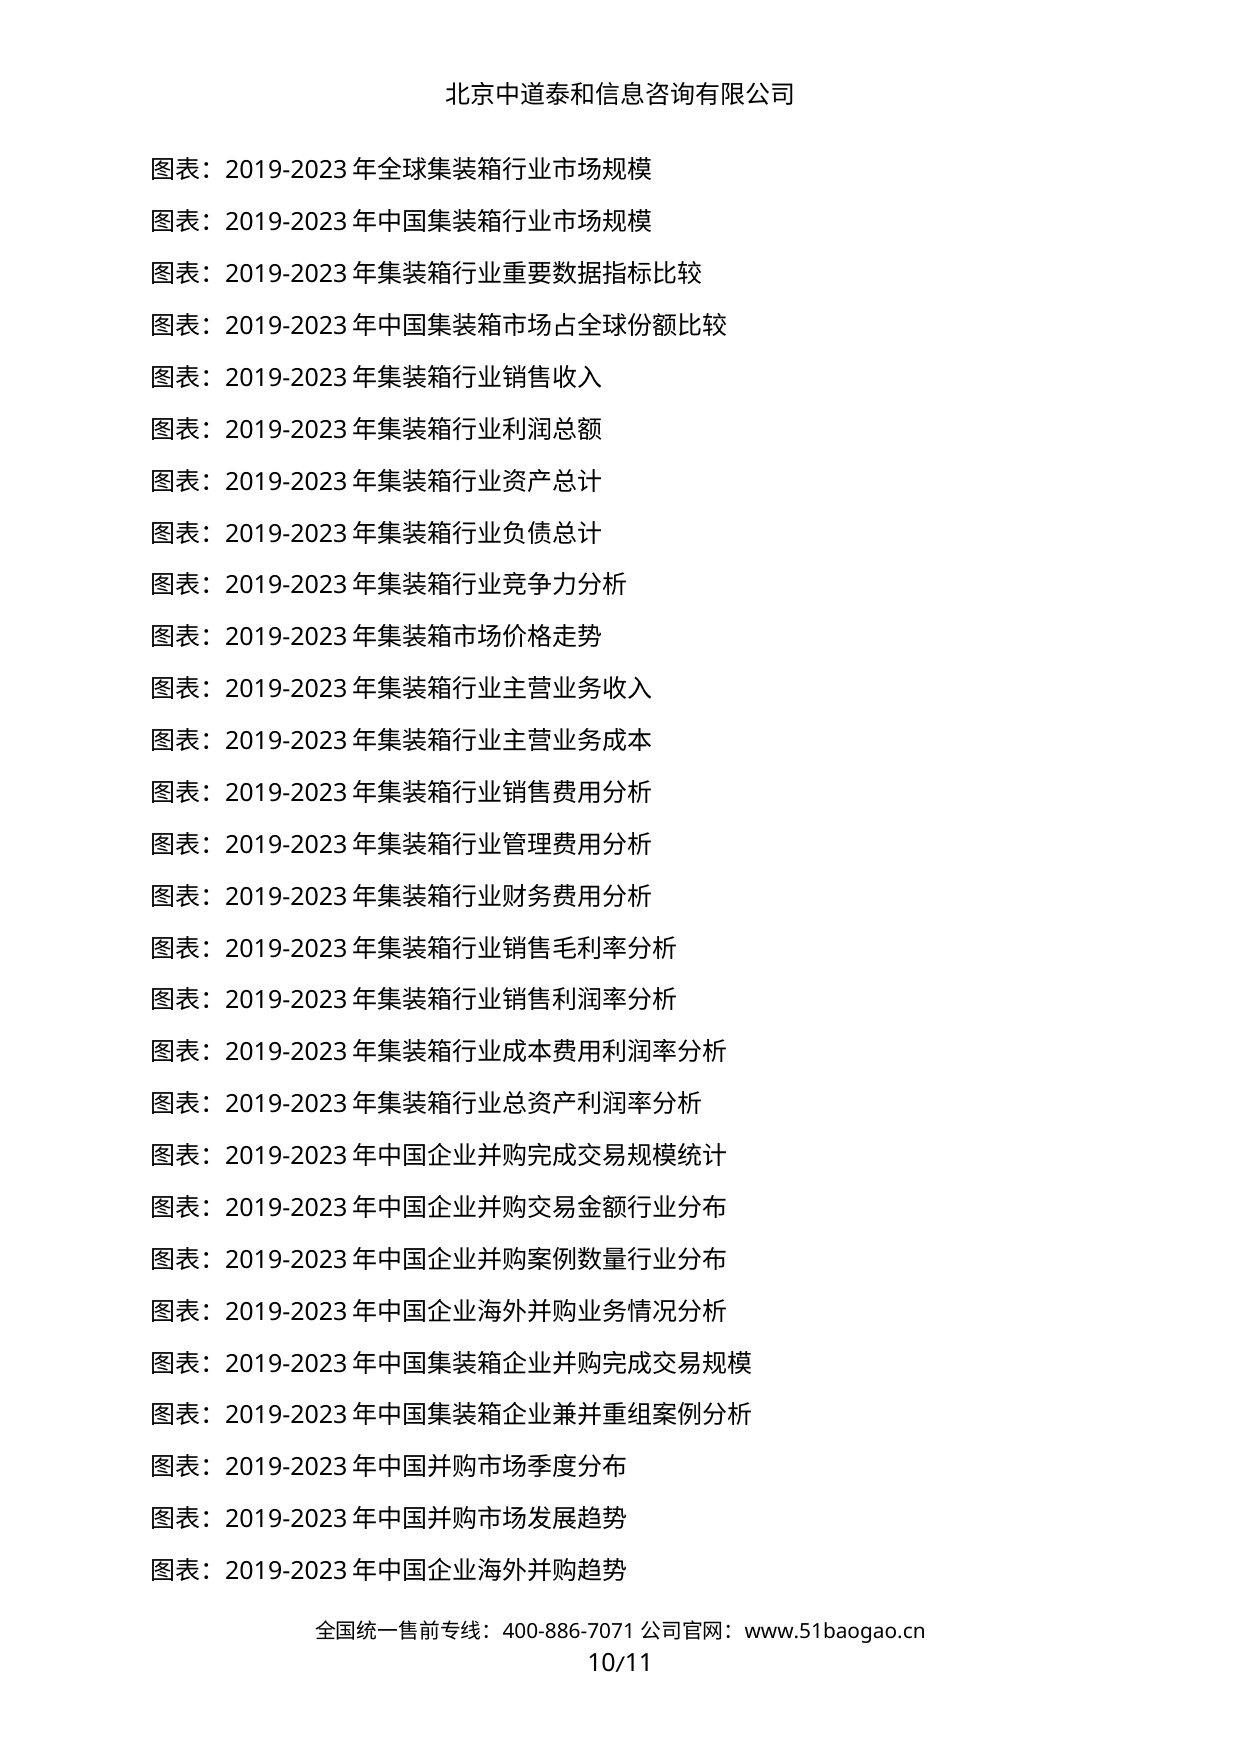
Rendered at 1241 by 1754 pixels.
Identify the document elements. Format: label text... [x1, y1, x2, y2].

text 图表：2019-2023年中国集装箱行业市场规模 [150, 202, 1090, 238]
text 图表：2019-2023年集装箱行业销售利润率分析 [150, 980, 1090, 1016]
text 图表：2019-2023年中国企业并购案例数量行业分布 [150, 1239, 1090, 1276]
text 图表：2019-2023年中国集装箱市场占全球份额比较 [150, 306, 1090, 342]
text 图表：2019-2023年集装箱行业竞争力分析 [150, 565, 1090, 601]
text 图表：2019-2023年集装箱行业资产总计 [150, 461, 1090, 497]
text 图表：2019-2023年集装箱市场价格走势 [150, 617, 1090, 653]
text 图表：2019-2023年中国并购市场季度分布 [150, 1447, 1090, 1483]
text 图表：2019-2023年中国并购市场发展趋势 [150, 1499, 1090, 1535]
text 图表：2019-2023年集装箱行业主营业务成本 [150, 721, 1090, 757]
text 图表：2019-2023年全球集装箱行业市场规模 [150, 150, 1090, 186]
text 图表：2019-2023年集装箱行业重要数据指标比较 [150, 254, 1090, 290]
text 图表：2019-2023年集装箱行业总资产利润率分析 [150, 1084, 1090, 1120]
text 图表：2019-2023年集装箱行业管理费用分析 [150, 824, 1090, 861]
text 图表：2019-2023年集装箱行业销售收入 [150, 357, 1090, 394]
text 图表：2019-2023年集装箱行业销售毛利率分析 [150, 928, 1090, 964]
text 图表：2019-2023年中国企业并购完成交易规模统计 [150, 1136, 1090, 1172]
text 图表：2019-2023年集装箱行业利润总额 [150, 409, 1090, 446]
text 图表：2019-2023年中国集装箱企业兼并重组案例分析 [150, 1395, 1090, 1431]
text 图表：2019-2023年集装箱行业主营业务收入 [150, 669, 1090, 705]
text 图表：2019-2023年集装箱行业财务费用分析 [150, 876, 1090, 912]
text 图表：2019-2023年集装箱行业销售费用分析 [150, 772, 1090, 809]
text 图表：2019-2023年中国企业海外并购趋势 [150, 1551, 1090, 1587]
text 图表：2019-2023年中国企业海外并购业务情况分析 [150, 1291, 1090, 1327]
text 图表：2019-2023年中国企业并购交易金额行业分布 [150, 1187, 1090, 1224]
text 图表：2019-2023年集装箱行业负债总计 [150, 513, 1090, 549]
text 图表：2019-2023年集装箱行业成本费用利润率分析 [150, 1032, 1090, 1068]
text 图表：2019-2023年中国集装箱企业并购完成交易规模 [150, 1343, 1090, 1379]
